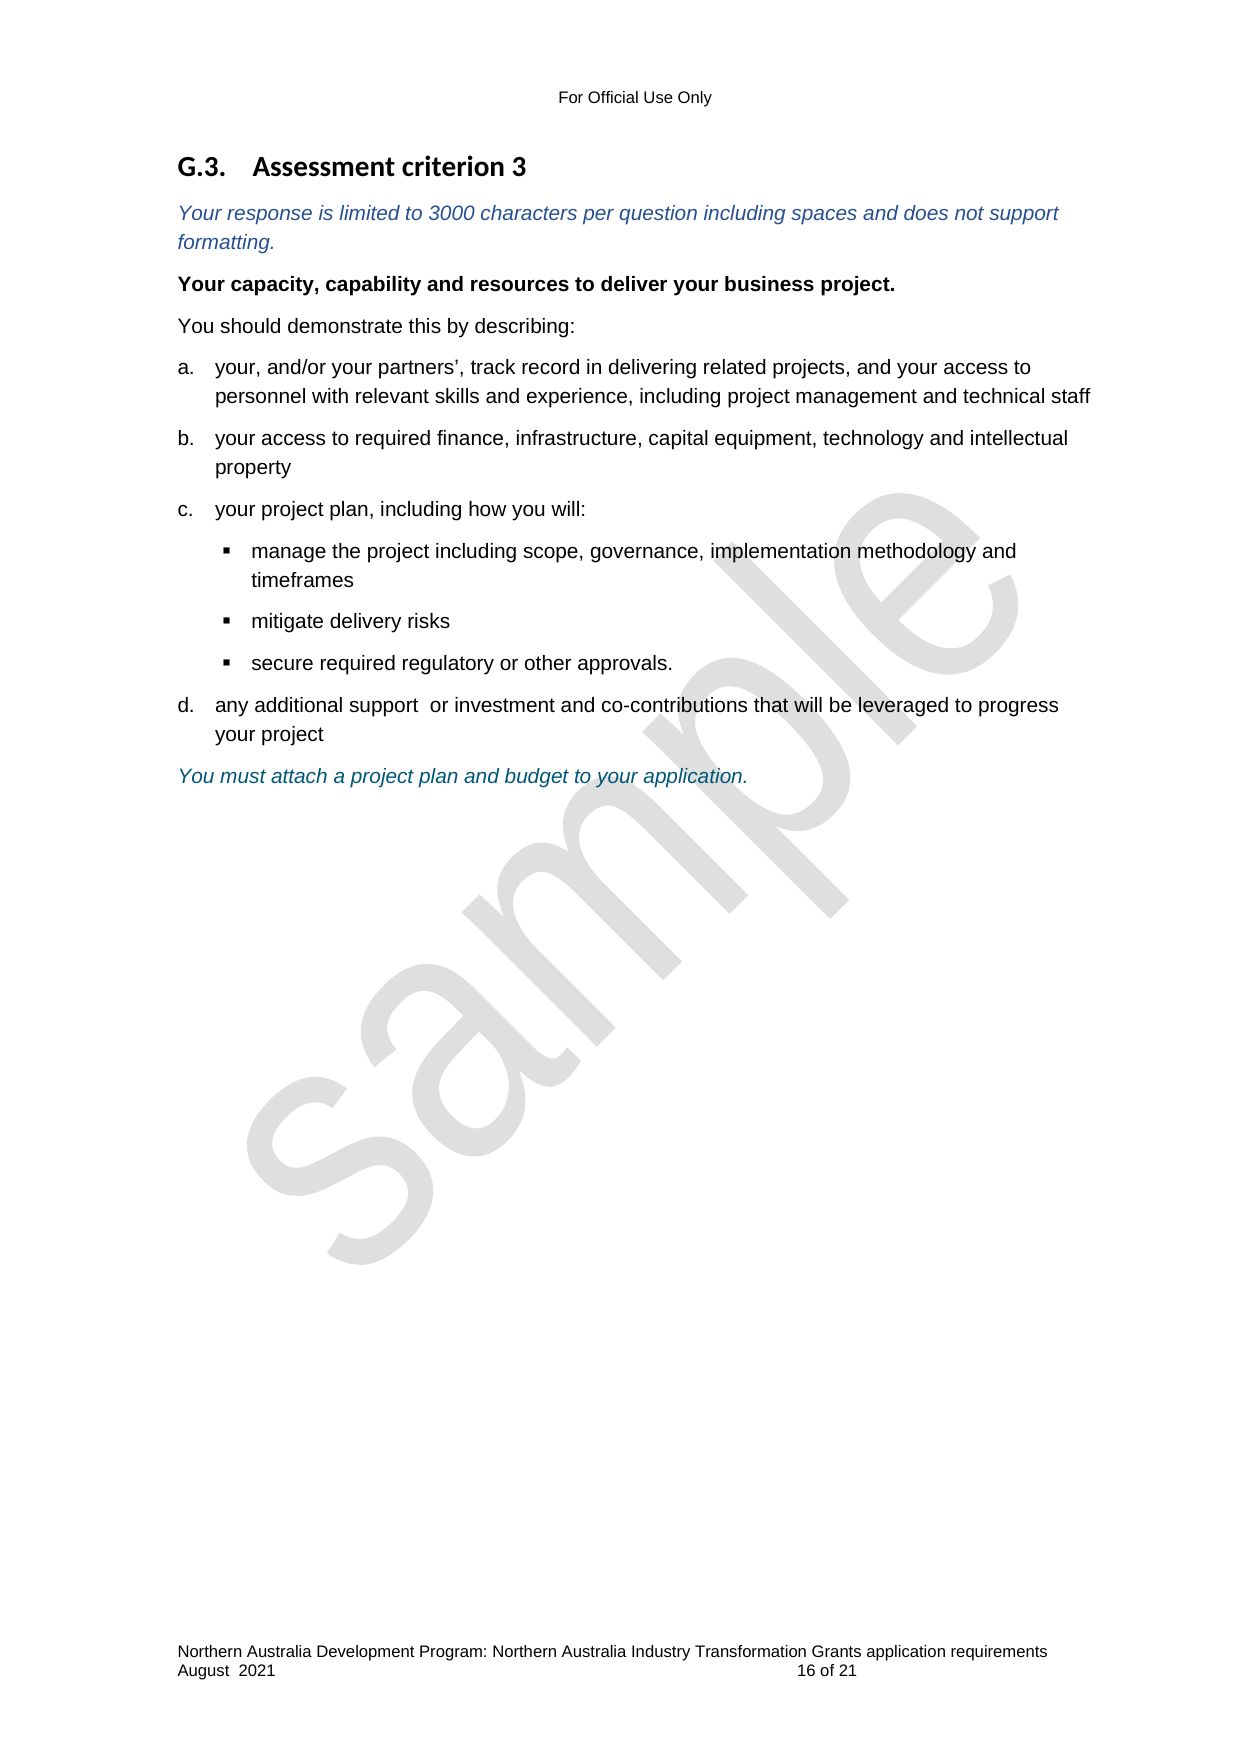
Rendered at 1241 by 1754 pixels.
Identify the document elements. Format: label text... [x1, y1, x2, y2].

list manage the project including scope, governance, implementation methodology and timeframes [222, 533, 1092, 592]
list mitigate delivery risks [222, 604, 1092, 633]
list secure required regulatory or other approvals. [222, 646, 1092, 675]
list You must attach a project plan and budget to your application. [177, 758, 1092, 787]
list any additional support or investment and co-contributions that will be leveraged to progress your project [177, 687, 1092, 746]
list your access to required finance, infrastructure, capital equipment, technology and intellectual property [177, 421, 1092, 479]
text Your capacity, capability and resources to deliver your business project. [177, 267, 1092, 296]
text You should demonstrate this by describing: [177, 308, 1092, 337]
list your, and/or your partners’, track record in delivering related projects, and your access to personnel with relevant skills and experience, including project management and technical staff [177, 350, 1092, 408]
text Your response is limited to 3000 characters per question including spaces and does not support formatting. [177, 196, 1092, 254]
list your project plan, including how you will: [177, 492, 1092, 521]
subtitle Assessment criterion 3 [177, 148, 1092, 183]
